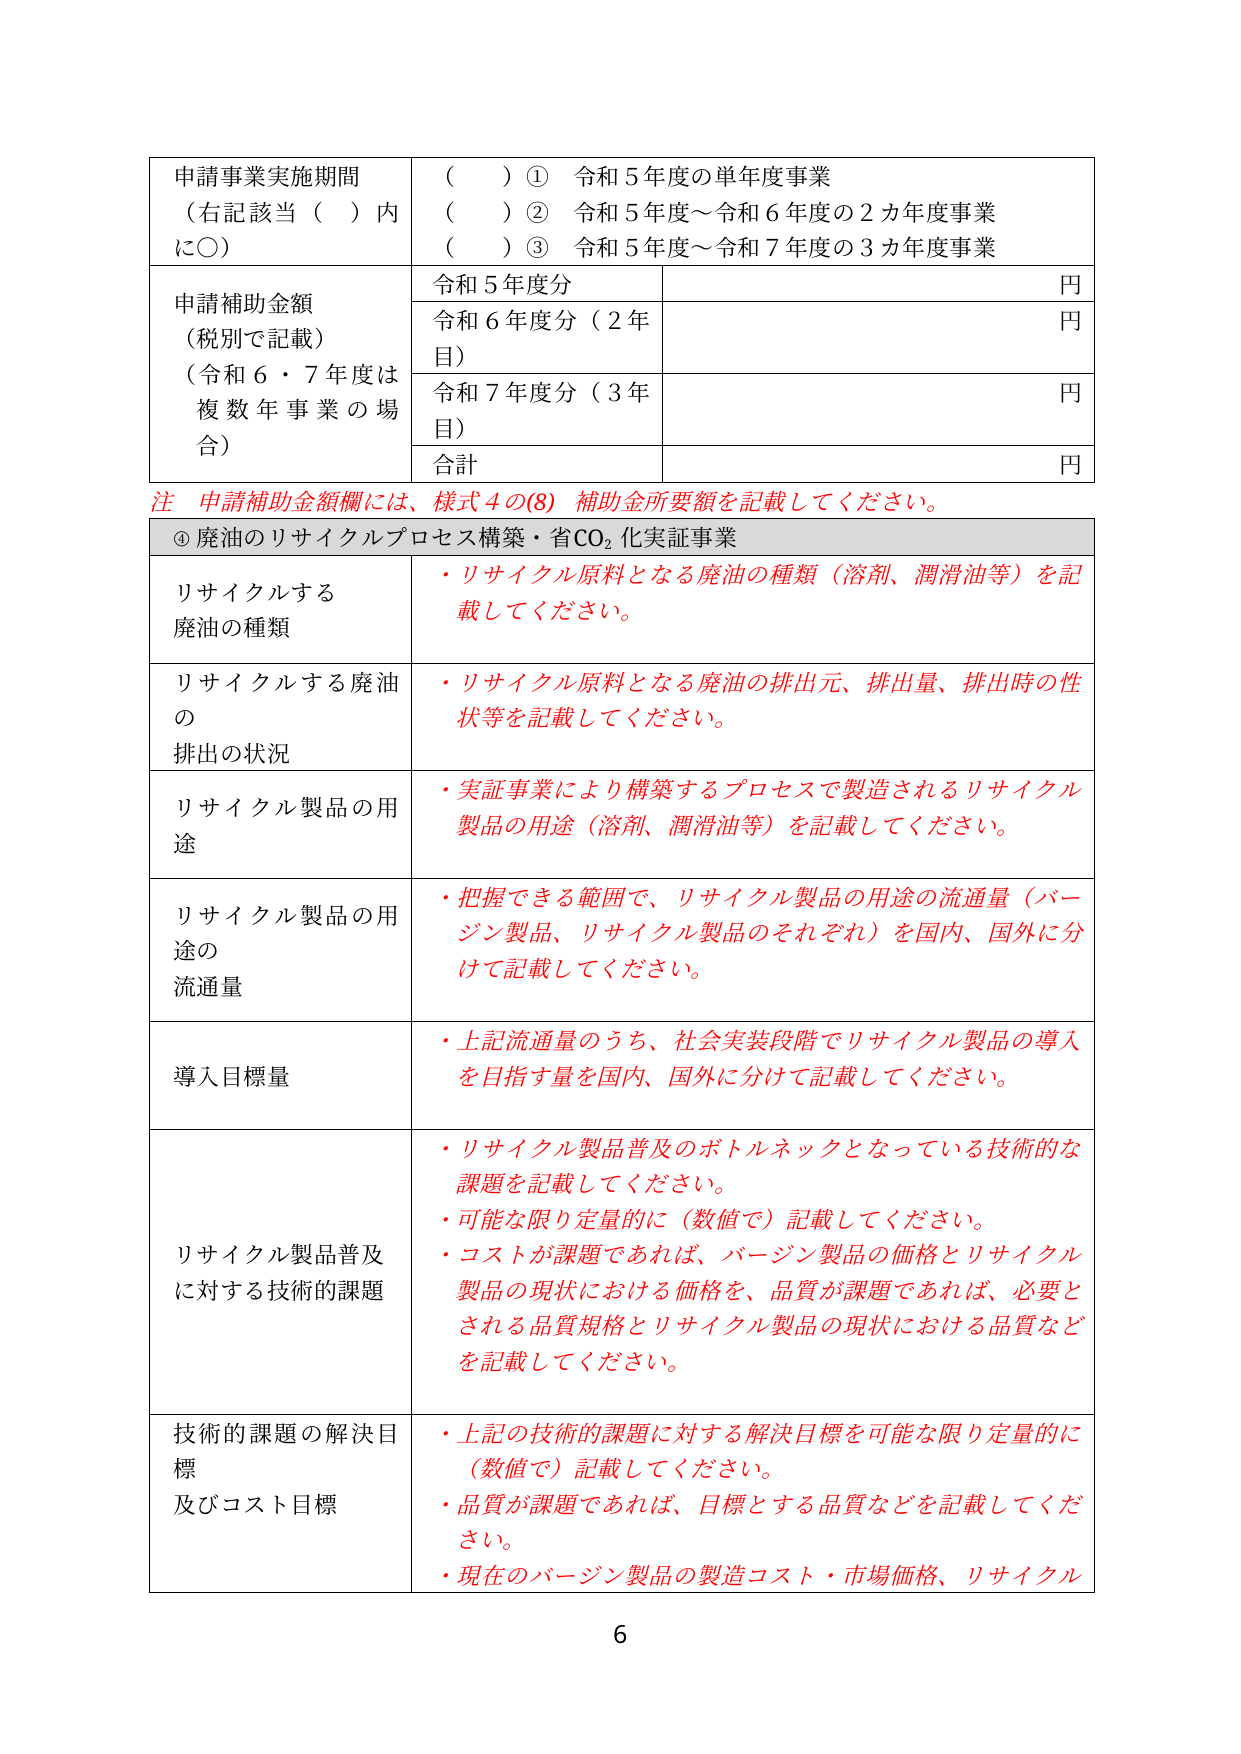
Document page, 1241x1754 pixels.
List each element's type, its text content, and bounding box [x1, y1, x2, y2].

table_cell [412, 1415, 1094, 1592]
table_cell 円 [663, 266, 1094, 301]
table_cell 申請補助金額 （税別で記載） （令和６・７年度は複数年事業の場合） [150, 266, 411, 482]
table_cell 令和６年度分（２年目） [412, 302, 662, 373]
table_cell ・リサイクル原料となる廃油の種類（溶剤、潤滑油等）を記載してください。 [412, 556, 1094, 662]
table_cell ・把握できる範囲で、リサイクル製品の用途の流通量（バージン製品、リサイクル製品のそれぞれ）を国内、国外に分けて記載してください。 [412, 879, 1094, 1021]
table_cell ・上記流通量のうち、社会実装段階でリサイクル製品の導入を目指す量を国内、国外に分けて記載してください。 [412, 1022, 1094, 1128]
table_cell 技術的課題の解決目標 及びコスト目標 [150, 1415, 411, 1592]
text 注 申請補助金額欄には、様式４の(8) 補助金所要額を記載してください。 [149, 483, 1091, 518]
table_cell リサイクル製品の用途 [150, 771, 411, 878]
table_cell ・リサイクル製品普及のボトルネックとなっている技術的な課題を記載してください。 ・可能な限り定量的に（数値で）記載してください。 ・コストが課題であれば、バージン製品の価格とリサイクル製品の現状における価格を、品質が課題であれば、必要とされる品質規格とリサイクル製品の現状における品質などを記載してください。 [412, 1130, 1094, 1414]
table_cell 円 [663, 302, 1094, 373]
table_cell 合計 [412, 446, 662, 482]
table_cell （ ）① 令和５年度の単年度事業 （ ）② 令和５年度～令和６年度の２カ年度事業 （ ）③ 令和５年度～令和７年度の３カ年度事業 [412, 158, 1094, 264]
table_cell 導入目標量 [150, 1022, 411, 1128]
table_cell 申請事業実施期間 （右記該当（ ）内に○） [150, 158, 411, 264]
table_cell ・リサイクル原料となる廃油の排出元、排出量、排出時の性状等を記載してください。 [412, 664, 1094, 770]
table_header ④ 廃油のリサイクルプロセス構築・省CO2化実証事業 [150, 519, 1094, 555]
table_cell リサイクルする廃油の 排出の状況 [150, 664, 411, 770]
table_cell 令和５年度分 [412, 266, 662, 301]
table_cell 令和７年度分（３年目） [412, 374, 662, 445]
table_cell リサイクルする 廃油の種類 [150, 556, 411, 662]
table_cell 円 [663, 446, 1094, 482]
table_cell 円 [663, 374, 1094, 445]
table_cell リサイクル製品普及 に対する技術的課題 [150, 1130, 411, 1414]
table_cell リサイクル製品の用途の 流通量 [150, 879, 411, 1021]
table_cell ・実証事業により構築するプロセスで製造されるリサイクル製品の用途（溶剤、潤滑油等）を記載してください。 [412, 771, 1094, 878]
